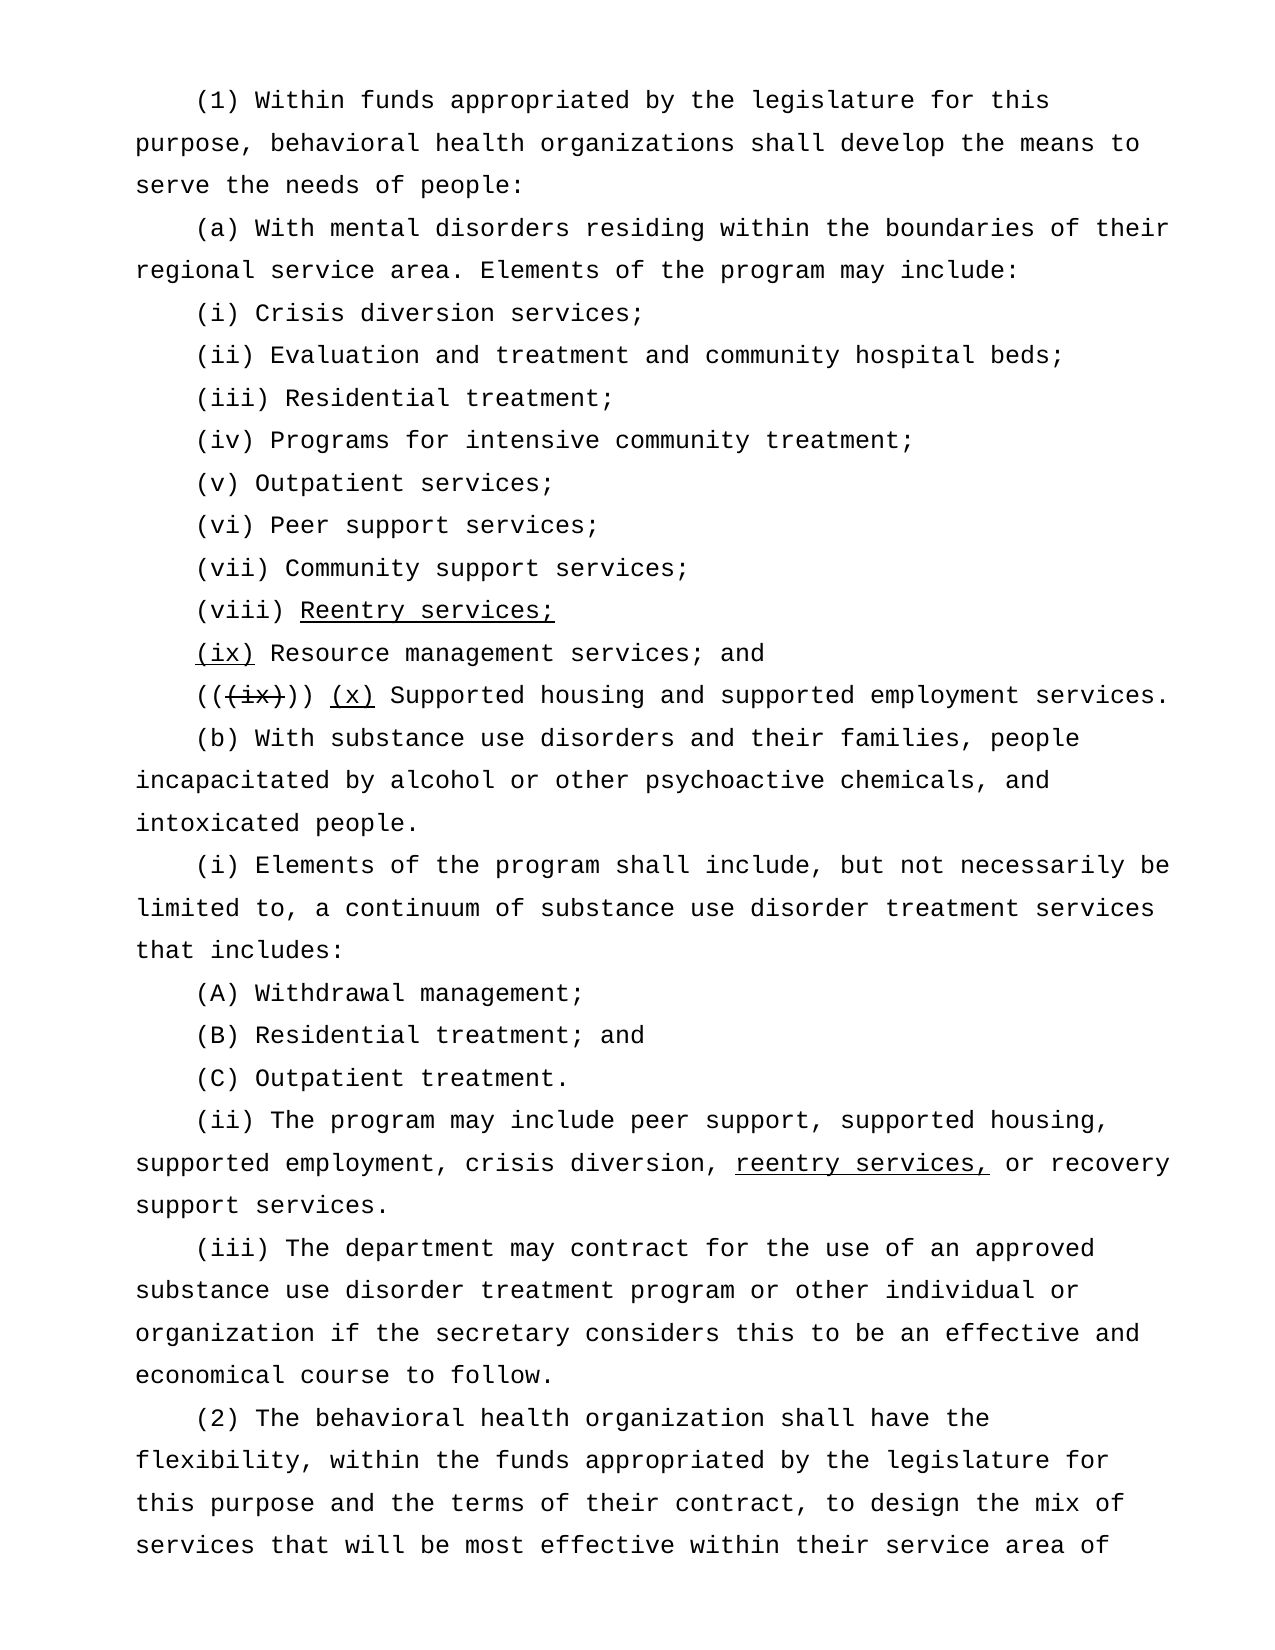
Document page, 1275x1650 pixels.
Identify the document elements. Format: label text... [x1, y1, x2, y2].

text (A) Withdrawal management; [135, 967, 1170, 1010]
text (B) Residential treatment; and [135, 1010, 1170, 1052]
text (viii) Reentry services; [135, 585, 1170, 627]
text (a) With mental disorders residing within the boundaries of their regional service area. Elements of the program may include: [135, 202, 1170, 287]
text (vii) Community support services; [135, 542, 1170, 585]
text (ii) Evaluation and treatment and community hospital beds; [135, 330, 1170, 372]
text (b) With substance use disorders and their families, people incapacitated by alcohol or other psychoactive chemicals, and intoxicated people. [135, 712, 1170, 840]
text (((ix))) (x) Supported housing and supported employment services. [135, 670, 1170, 712]
text (ii) The program may include peer support, supported housing, supported employment, crisis diversion, reentry services, or recovery support services. [135, 1095, 1170, 1222]
text (C) Outpatient treatment. [135, 1052, 1170, 1095]
text (v) Outpatient services; [135, 457, 1170, 500]
text (vi) Peer support services; [135, 500, 1170, 542]
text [135, 1392, 1170, 1562]
text (1) Within funds appropriated by the legislature for this purpose, behavioral health organizations shall develop the means to serve the needs of people: [135, 75, 1170, 202]
text (ix) Resource management services; and [135, 627, 1170, 670]
text (iii) Residential treatment; [135, 372, 1170, 415]
text (i) Crisis diversion services; [135, 287, 1170, 330]
text (i) Elements of the program shall include, but not necessarily be limited to, a continuum of substance use disorder treatment services that includes: [135, 840, 1170, 967]
text (iii) The department may contract for the use of an approved substance use disorder treatment program or other individual or organization if the secretary considers this to be an effective and economical course to follow. [135, 1222, 1170, 1392]
text (iv) Programs for intensive community treatment; [135, 415, 1170, 457]
